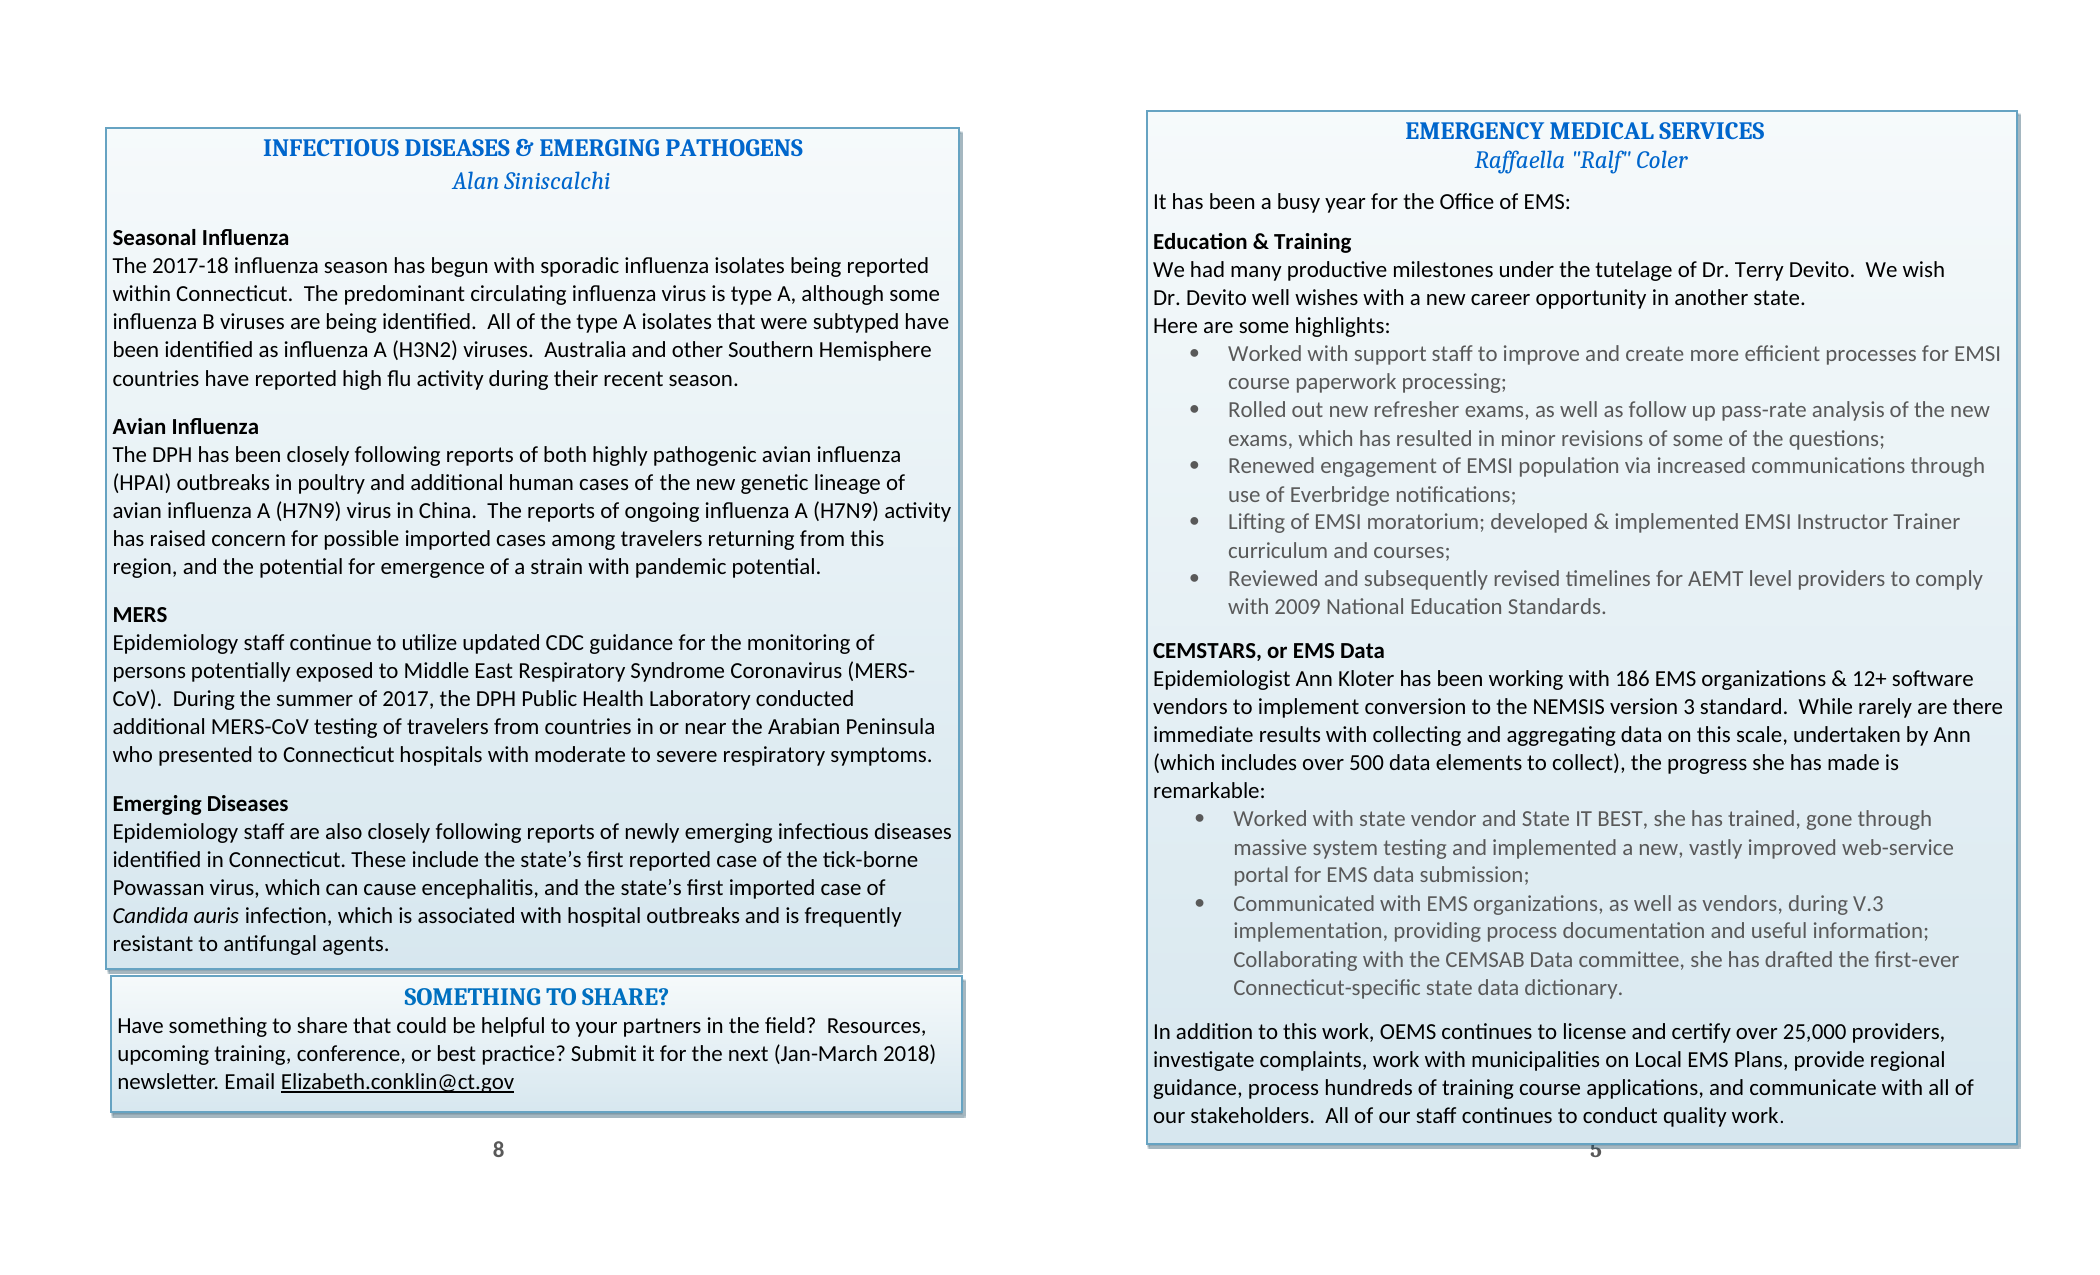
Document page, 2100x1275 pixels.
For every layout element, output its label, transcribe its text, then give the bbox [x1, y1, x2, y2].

text 8 5 [90, 1135, 2010, 1163]
